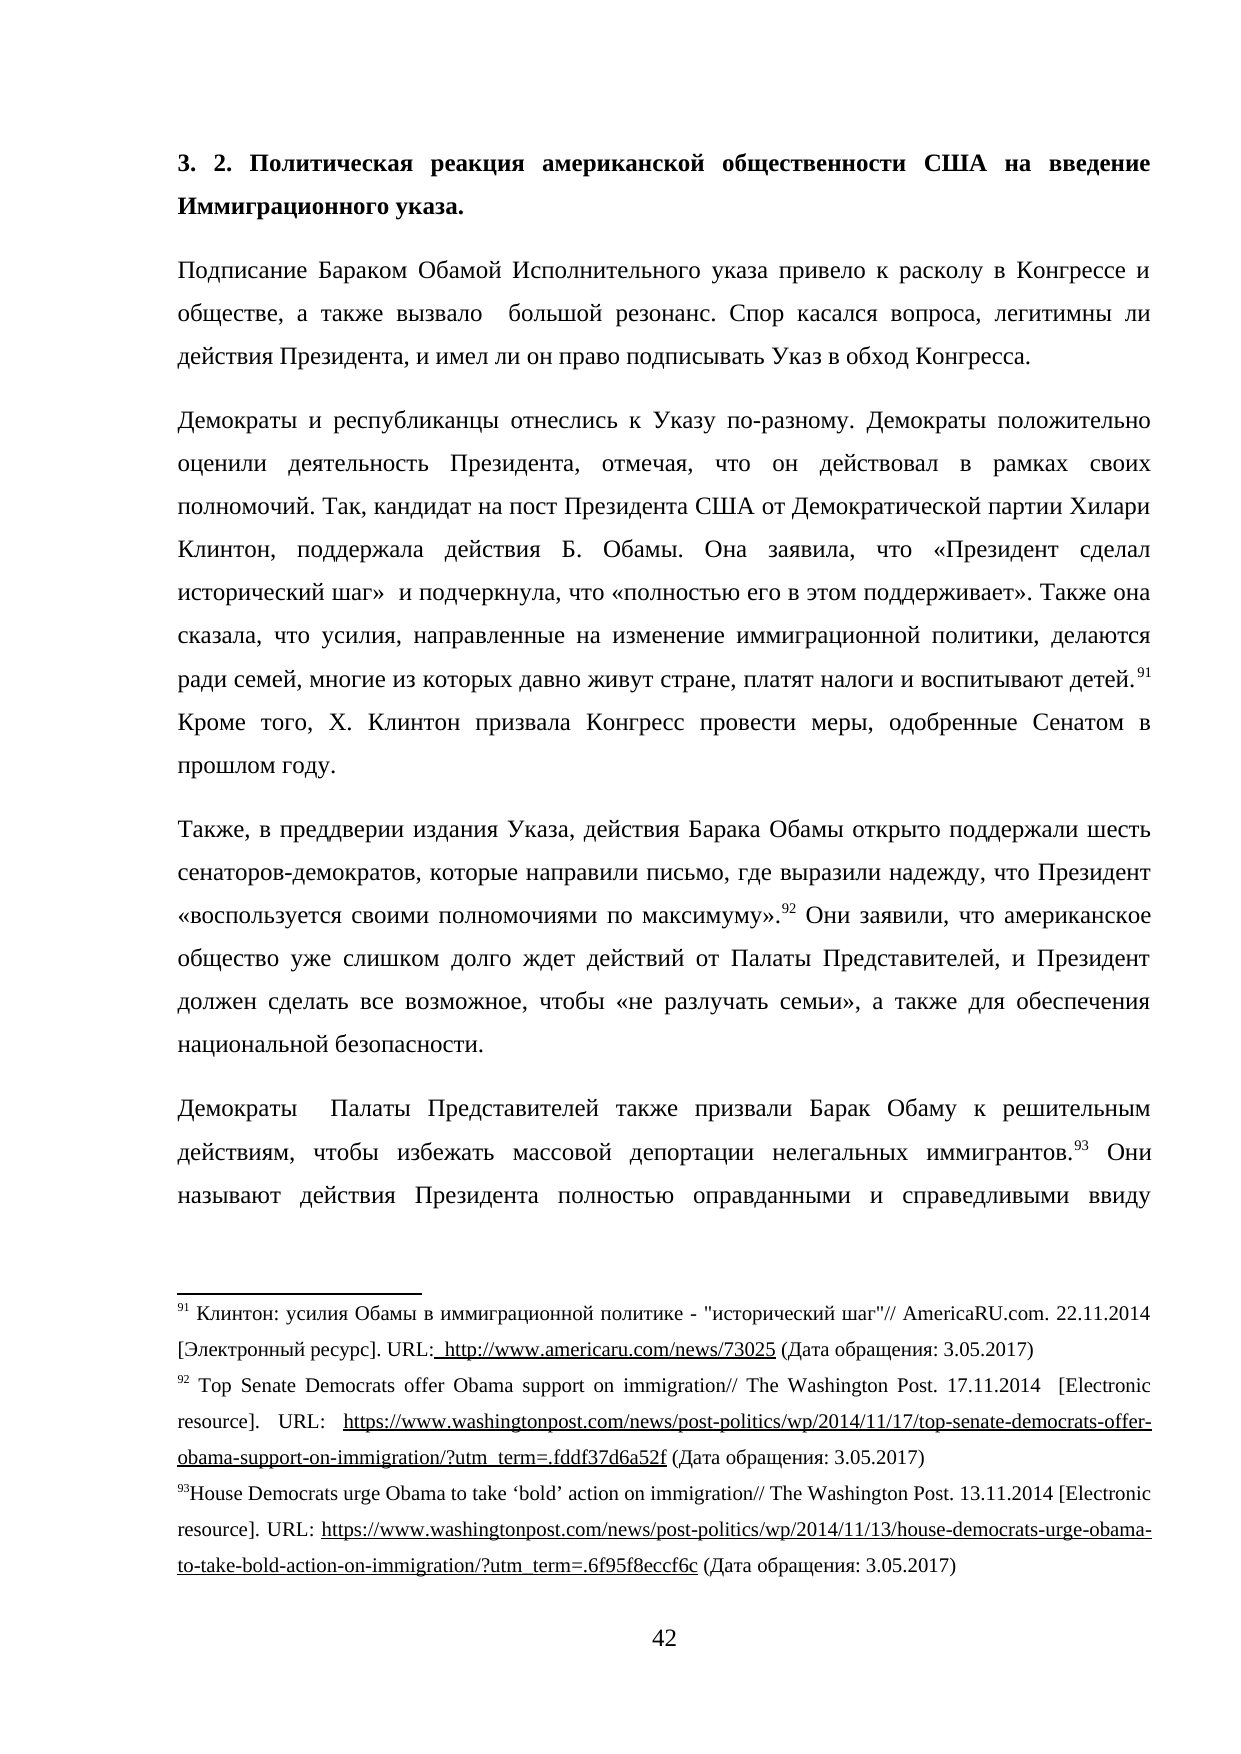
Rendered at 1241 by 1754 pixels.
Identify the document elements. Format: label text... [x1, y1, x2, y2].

text Демократы Палаты Представителей также призвали Барак Обаму к решительным действиям, чтобы избежать массовой депортации нелегальных иммигрантов. Они называют действия Президента полностью оправданными и справедливыми ввиду бездействия республиканцев Палаты Представителей, которые составляют большинство, в связи с чем невозможно принять всеобъемлющую иммиграционную реформу. [177, 1093, 1152, 1208]
text Также, в преддверии издания Указа, действия Барака Обамы открыто поддержали шесть сенаторов-демократов, которые направили письмо, где выразили надежду, что Президент «воспользуется своими полномочиями по максимуму». Они заявили, что американское общество уже слишком долго ждет действий от Палаты Представителей, и Президент должен сделать все возможное, чтобы «не разлучать семьи», а также для обеспечения национальной безопасности. [177, 814, 1152, 1058]
text Демократы и республиканцы отнеслись к Указу по-разному. Демократы положительно оценили деятельность Президента, отмечая, что он действовал в рамках своих полномочий. Так, кандидат на пост Президента США от Демократической партии Хилари Клинтон, поддержала действия Б. Обамы. Она заявила, что «Президент сделал исторический шаг» и подчеркнула, что «полностью его в этом поддерживает». Также она сказала, что усилия, направленные на изменение иммиграционной политики, делаются ради семей, многие из которых давно живут стране, платят налоги и воспитывают детей. Кроме того, Х. Клинтон призвала Конгресс провести меры, одобренные Сенатом в прошлом году. [177, 405, 1152, 779]
text Подписание Бараком Обамой Исполнительного указа привело к расколу в Конгрессе и обществе, а также вызвало большой резонанс. Спор касался вопроса, легитимны ли действия Президента, и имел ли он право подписывать Указ в обход Конгресса. [177, 255, 1152, 370]
text 3. 2. Политическая реакция американской общественности США на введение Иммиграционного указа. [177, 148, 1152, 219]
